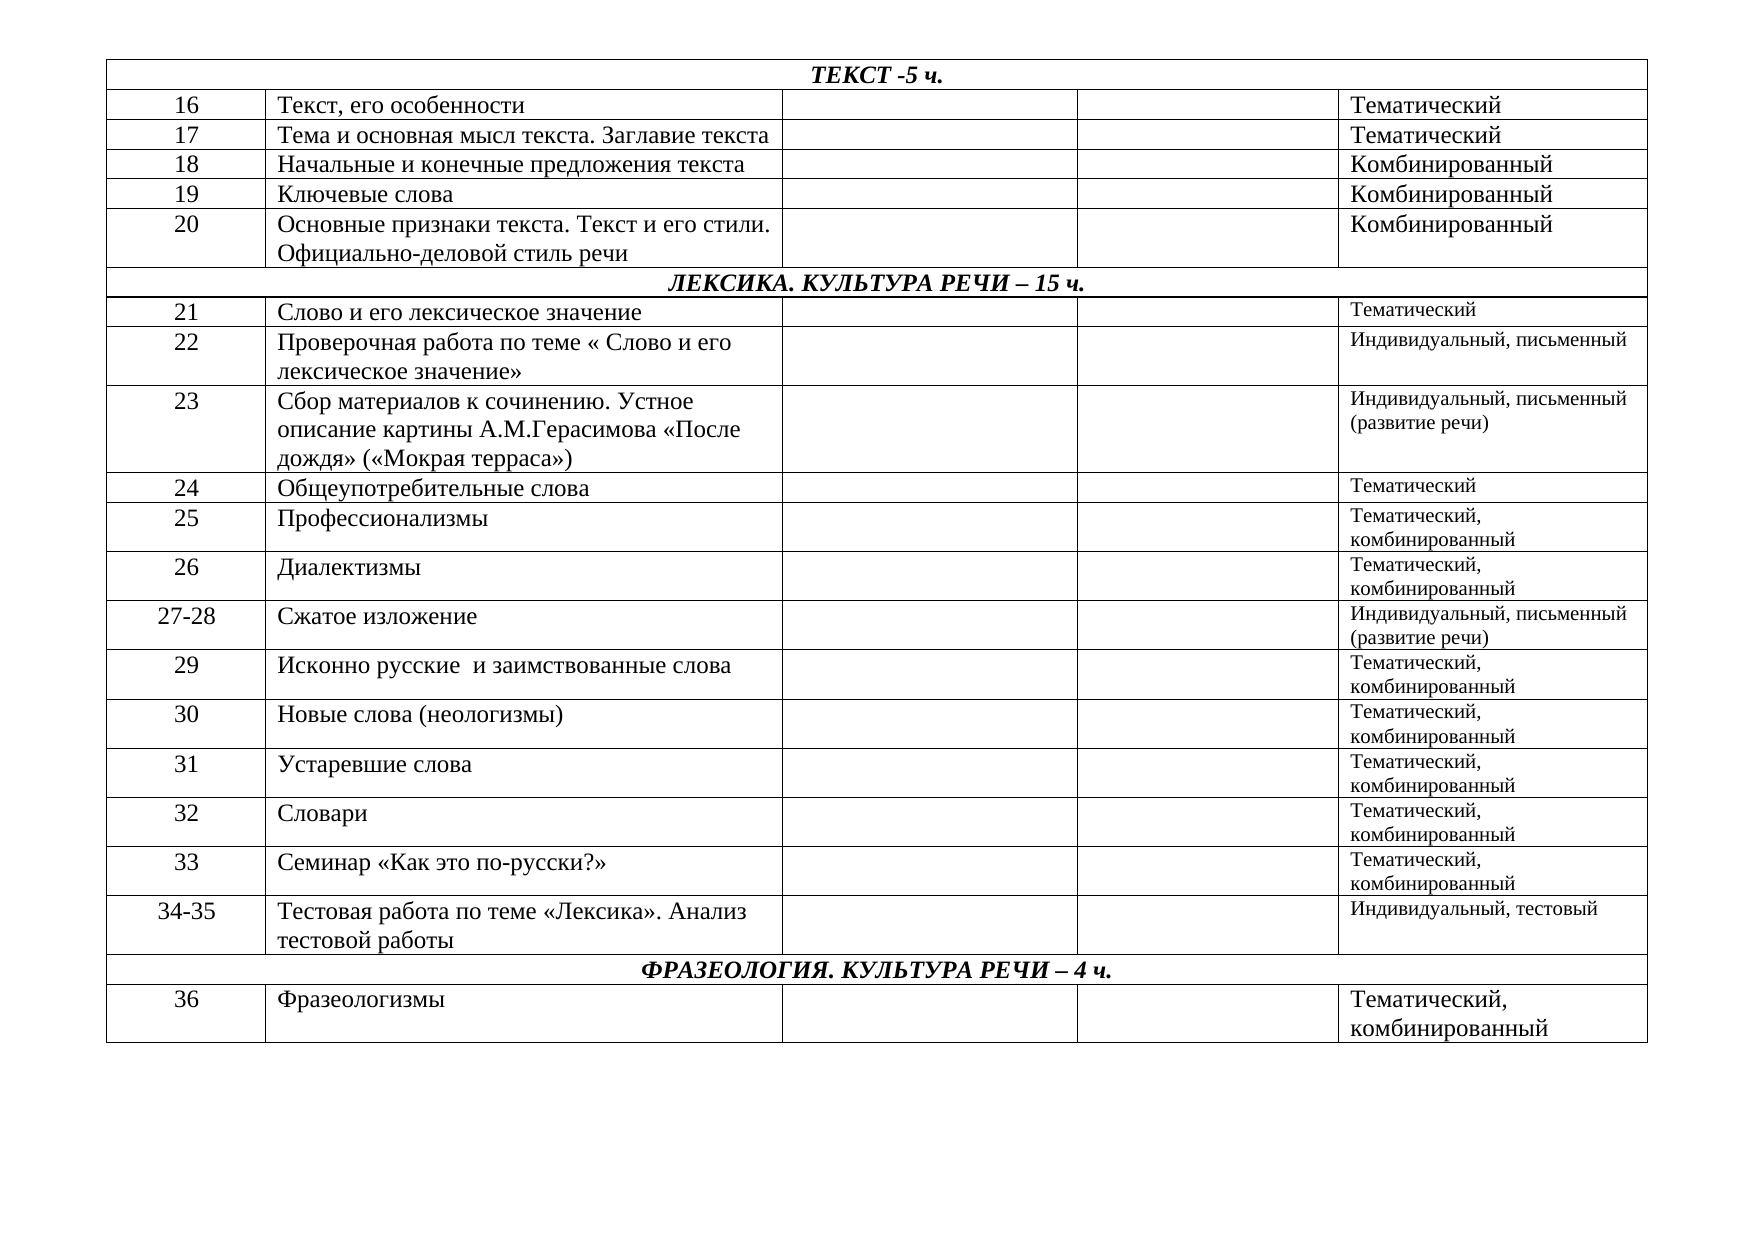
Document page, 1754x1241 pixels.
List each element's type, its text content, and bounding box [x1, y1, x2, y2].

table_cell Индивидуальный, письменный (развитие речи) [1339, 601, 1647, 649]
table_cell 26 [107, 552, 265, 600]
table_cell ФРАЗЕОЛОГИЯ. КУЛЬТУРА РЕЧИ – 4 ч. [107, 955, 1647, 983]
table_cell Профессионализмы [266, 503, 782, 551]
table_cell [1078, 896, 1338, 954]
table_cell Комбинированный [1339, 150, 1647, 178]
table_cell [1078, 749, 1338, 797]
table_cell [1078, 650, 1338, 698]
table_cell Тематический, комбинированный [1339, 503, 1647, 551]
table_cell [783, 298, 1077, 326]
table_cell [783, 700, 1077, 748]
table_cell Ключевые слова [266, 179, 782, 208]
table_cell Слово и его лексическое значение [266, 298, 782, 326]
table_cell [1078, 503, 1338, 551]
table_cell [1078, 298, 1338, 326]
table_cell Тематический, комбинированный [1339, 650, 1647, 698]
table_cell ТЕКСТ -5 ч. [107, 60, 1647, 89]
table_cell 18 [107, 150, 265, 178]
table_cell [1078, 120, 1338, 148]
table_cell [1078, 985, 1338, 1042]
table_cell Диалектизмы [266, 552, 782, 600]
table_cell Основные признаки текста. Текст и его стили. Официально-деловой стиль речи [266, 209, 782, 267]
table_cell 20 [107, 209, 265, 267]
table_cell 33 [107, 847, 265, 895]
table_cell Комбинированный [1339, 209, 1647, 267]
table_cell Тестовая работа по теме «Лексика». Анализ тестовой работы [266, 896, 782, 954]
table_cell [783, 601, 1077, 649]
table_cell Тематический [1339, 90, 1647, 119]
table_cell Общеупотребительные слова [266, 473, 782, 502]
table_cell 22 [107, 327, 265, 385]
table_cell [1078, 327, 1338, 385]
table_cell [783, 552, 1077, 600]
table_cell Комбинированный [1339, 179, 1647, 208]
table_cell [783, 896, 1077, 954]
table_cell Словари [266, 798, 782, 846]
table_cell 25 [107, 503, 265, 551]
table_cell 27-28 [107, 601, 265, 649]
table_cell 30 [107, 700, 265, 748]
table_cell Тематический, комбинированный [1339, 552, 1647, 600]
table_cell [1078, 552, 1338, 600]
table_cell Семинар «Как это по-русски?» [266, 847, 782, 895]
table_cell 16 [107, 90, 265, 119]
table_cell [783, 985, 1077, 1042]
table_cell Проверочная работа по теме « Слово и его лексическое значение» [266, 327, 782, 385]
table_cell Новые слова (неологизмы) [266, 700, 782, 748]
table_cell [783, 150, 1077, 178]
table_cell [783, 650, 1077, 698]
table_cell 29 [107, 650, 265, 698]
table_cell [1078, 179, 1338, 208]
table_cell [1339, 985, 1647, 1042]
table_cell Сбор материалов к сочинению. Устное описание картины А.М.Герасимова «После дождя» («Мокрая терраса») [266, 386, 782, 472]
table_cell [1078, 847, 1338, 895]
table_cell Устаревшие слова [266, 749, 782, 797]
table_cell Тематический, комбинированный [1339, 798, 1647, 846]
table_cell 31 [107, 749, 265, 797]
table_cell [1078, 386, 1338, 472]
table_cell Индивидуальный, письменный [1339, 327, 1647, 385]
table_cell [783, 209, 1077, 267]
table_cell Индивидуальный, тестовый [1339, 896, 1647, 954]
table_cell [783, 749, 1077, 797]
table_cell 21 [107, 298, 265, 326]
table_cell [1078, 150, 1338, 178]
table_cell Начальные и конечные предложения текста [266, 150, 782, 178]
table_cell 32 [107, 798, 265, 846]
table_cell Фразеологизмы [266, 985, 782, 1042]
table_cell [783, 386, 1077, 472]
table_cell [1078, 798, 1338, 846]
table_cell [783, 847, 1077, 895]
table_cell 34-35 [107, 896, 265, 954]
table_cell 23 [107, 386, 265, 472]
table_cell [783, 90, 1077, 119]
table_cell 19 [107, 179, 265, 208]
table_cell [1078, 473, 1338, 502]
table_cell Тематический, комбинированный [1339, 749, 1647, 797]
table_cell Тематический, комбинированный [1339, 700, 1647, 748]
table_cell Тематический [1339, 120, 1647, 148]
table_cell Тематический [1339, 473, 1647, 502]
table_cell Исконно русские и заимствованные слова [266, 650, 782, 698]
table_cell Индивидуальный, письменный (развитие речи) [1339, 386, 1647, 472]
table_cell [1078, 90, 1338, 119]
table_cell 17 [107, 120, 265, 148]
table_cell [783, 327, 1077, 385]
table_cell 24 [107, 473, 265, 502]
table_cell [783, 473, 1077, 502]
table_cell Текст, его особенности [266, 90, 782, 119]
table_cell [783, 503, 1077, 551]
table_cell [783, 798, 1077, 846]
table_cell 36 [107, 985, 265, 1042]
table_cell ЛЕКСИКА. КУЛЬТУРА РЕЧИ – 15 ч. [107, 268, 1647, 296]
table_cell Тематический [1339, 298, 1647, 326]
table_cell [1078, 700, 1338, 748]
table_cell [1078, 209, 1338, 267]
table_cell Тема и основная мысл текста. Заглавие текста [266, 120, 782, 148]
table_cell Тематический, комбинированный [1339, 847, 1647, 895]
table_cell [1078, 601, 1338, 649]
table_cell [783, 179, 1077, 208]
table_cell [783, 120, 1077, 148]
table_cell Сжатое изложение [266, 601, 782, 649]
